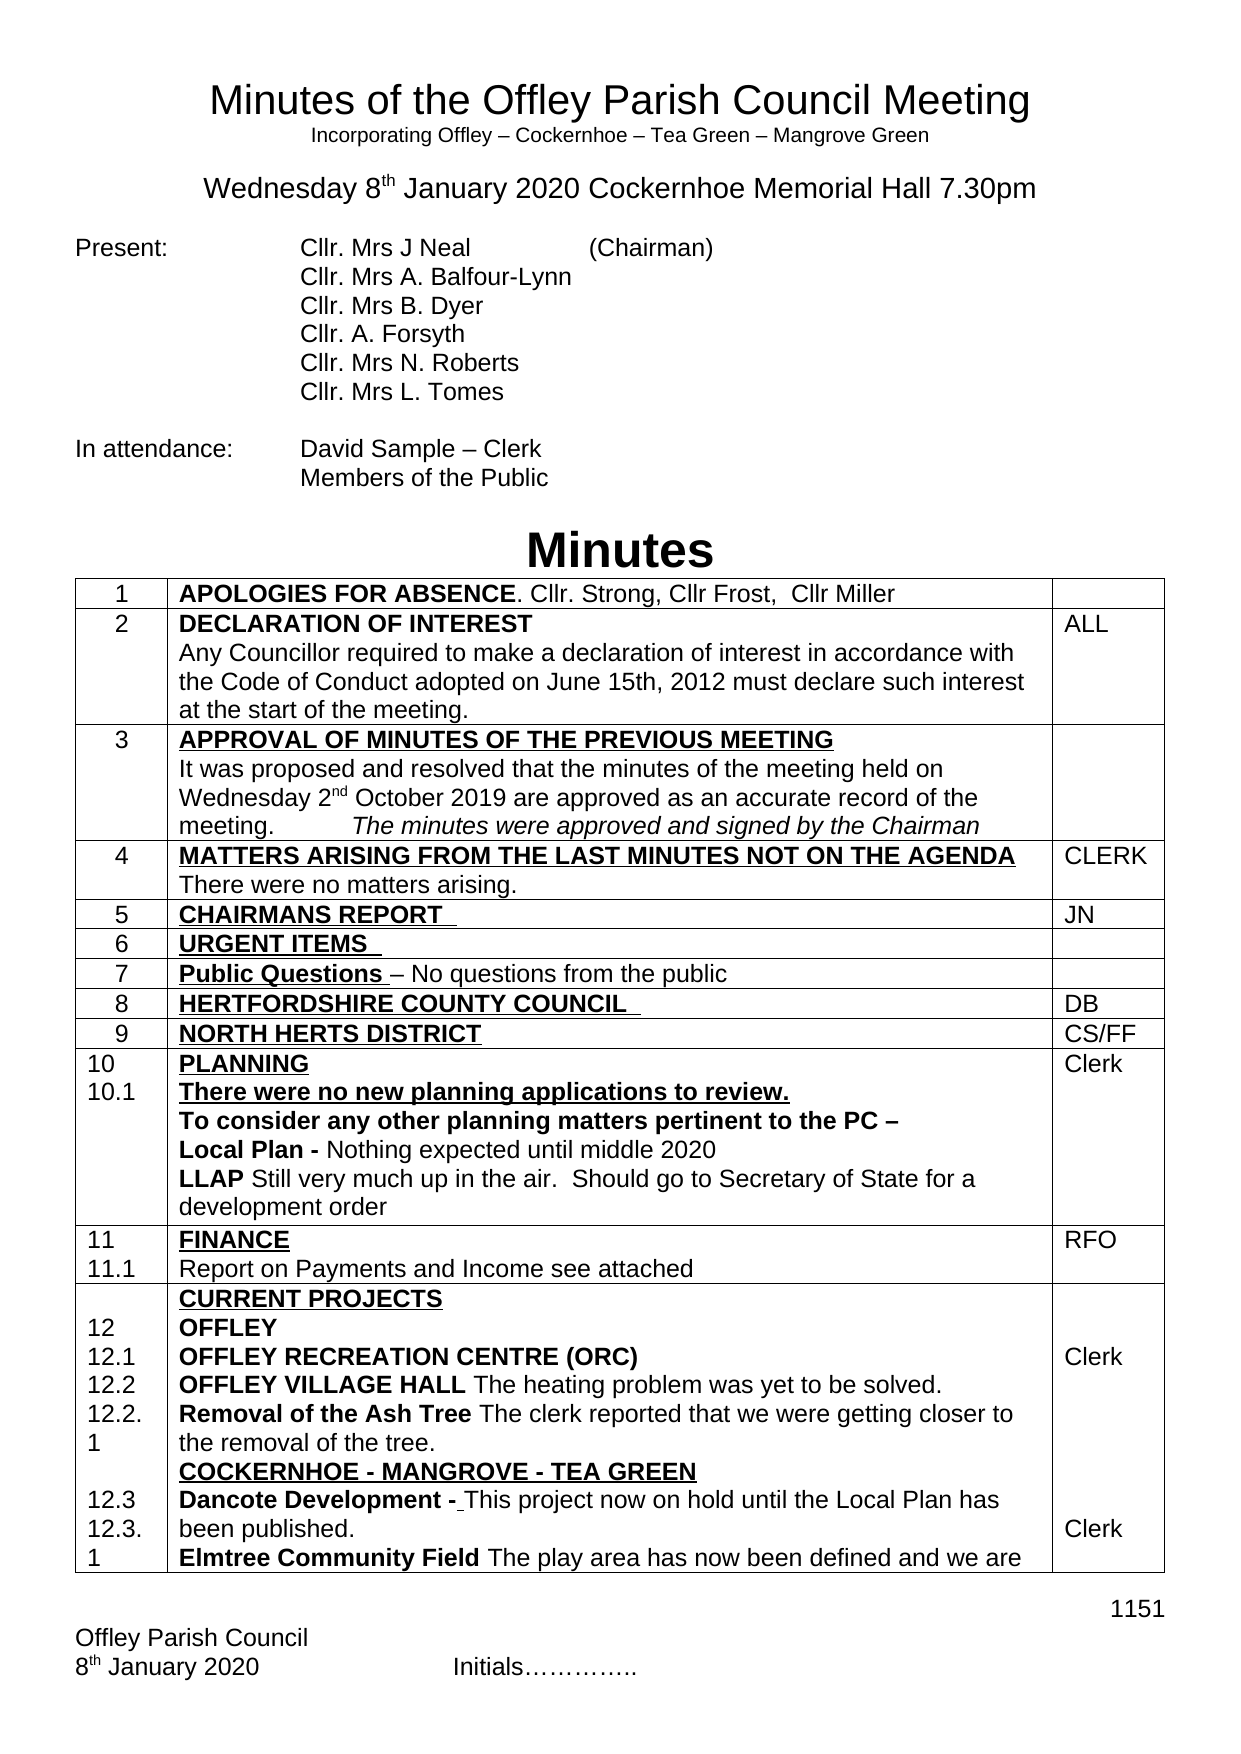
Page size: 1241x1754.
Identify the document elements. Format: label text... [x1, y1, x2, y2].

table_cell NORTH HERTS DISTRICT [168, 1019, 1052, 1047]
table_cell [168, 1284, 1052, 1572]
table_cell [1053, 959, 1164, 988]
table_cell URGENT ITEMS [168, 929, 1052, 958]
table_cell 7 [76, 959, 167, 988]
table_cell 9 [76, 1019, 167, 1047]
table_cell Public Questions – No questions from the public [168, 959, 1052, 988]
text Minutes [75, 521, 1165, 578]
text Cllr. Mrs N. Roberts [225, 348, 1165, 377]
table_cell 10 10.1 [76, 1049, 167, 1224]
table_cell JN [1053, 900, 1164, 928]
table_cell CHAIRMANS REPORT [168, 900, 1052, 928]
table_cell 6 [76, 929, 167, 958]
text Cllr. Mrs L. Tomes [225, 377, 1165, 406]
table_cell DECLARATION OF INTEREST Any Councillor required to make a declaration of interest in accordance with the Code of Conduct adopted on June 15th, 2012 must declare such interest at the start of the meeting. [168, 609, 1052, 724]
table_cell [1053, 725, 1164, 840]
table_cell PLANNING There were no new planning applications to review. To consider any other planning matters pertinent to the PC – Local Plan - Nothing expected until middle 2020 LLAP Still very much up in the air. Should go to Secretary of State for a development order [168, 1049, 1052, 1224]
text Cllr. Mrs B. Dyer [75, 291, 1165, 319]
table_cell Clerk [1053, 1049, 1164, 1224]
table_cell 11 11.1 [76, 1226, 167, 1283]
table_cell DB [1053, 989, 1164, 1018]
text Incorporating Offley – Cockernhoe – Tea Green – Mangrove Green [75, 123, 1165, 147]
table_cell 5 [76, 900, 167, 928]
table_cell [1053, 929, 1164, 958]
table_cell FINANCE Report on Payments and Income see attached [168, 1226, 1052, 1283]
table_cell 4 [76, 841, 167, 898]
table_cell CLERK [1053, 841, 1164, 898]
table_cell Clerk Clerk [1053, 1284, 1164, 1572]
table_cell CS/FF [1053, 1019, 1164, 1047]
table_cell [76, 1284, 167, 1572]
text Members of the Public [75, 463, 1165, 492]
table_header APOLOGIES FOR ABSENCE. Cllr. Strong, Cllr Frost, Cllr Miller [168, 579, 1052, 608]
text In attendance: David Sample – Clerk [75, 434, 1165, 463]
text Cllr. A. Forsyth [75, 319, 1165, 348]
text Minutes of the Offley Parish Council Meeting [75, 75, 1165, 123]
table_cell RFO [1053, 1226, 1164, 1283]
text Present: Cllr. Mrs J Neal (Chairman) [75, 233, 1165, 262]
table_cell 2 [76, 609, 167, 724]
table_header 1 [76, 579, 167, 608]
table_cell ALL [1053, 609, 1164, 724]
table_cell APPROVAL OF MINUTES OF THE PREVIOUS MEETING It was proposed and resolved that the minutes of the meeting held on Wednesday 2nd October 2019 are approved as an accurate record of the meeting. The minutes were approved and signed by the Chairman [168, 725, 1052, 840]
table_header [1053, 579, 1164, 608]
table_cell MATTERS ARISING FROM THE LAST MINUTES NOT ON THE AGENDA There were no matters arising. [168, 841, 1052, 898]
table_cell 8 [76, 989, 167, 1018]
text Wednesday 8th January 2020 Cockernhoe Memorial Hall 7.30pm [75, 171, 1165, 204]
table_cell 3 [76, 725, 167, 840]
table_cell HERTFORDSHIRE COUNTY COUNCIL [168, 989, 1052, 1018]
text Cllr. Mrs A. Balfour-Lynn [75, 262, 1165, 291]
